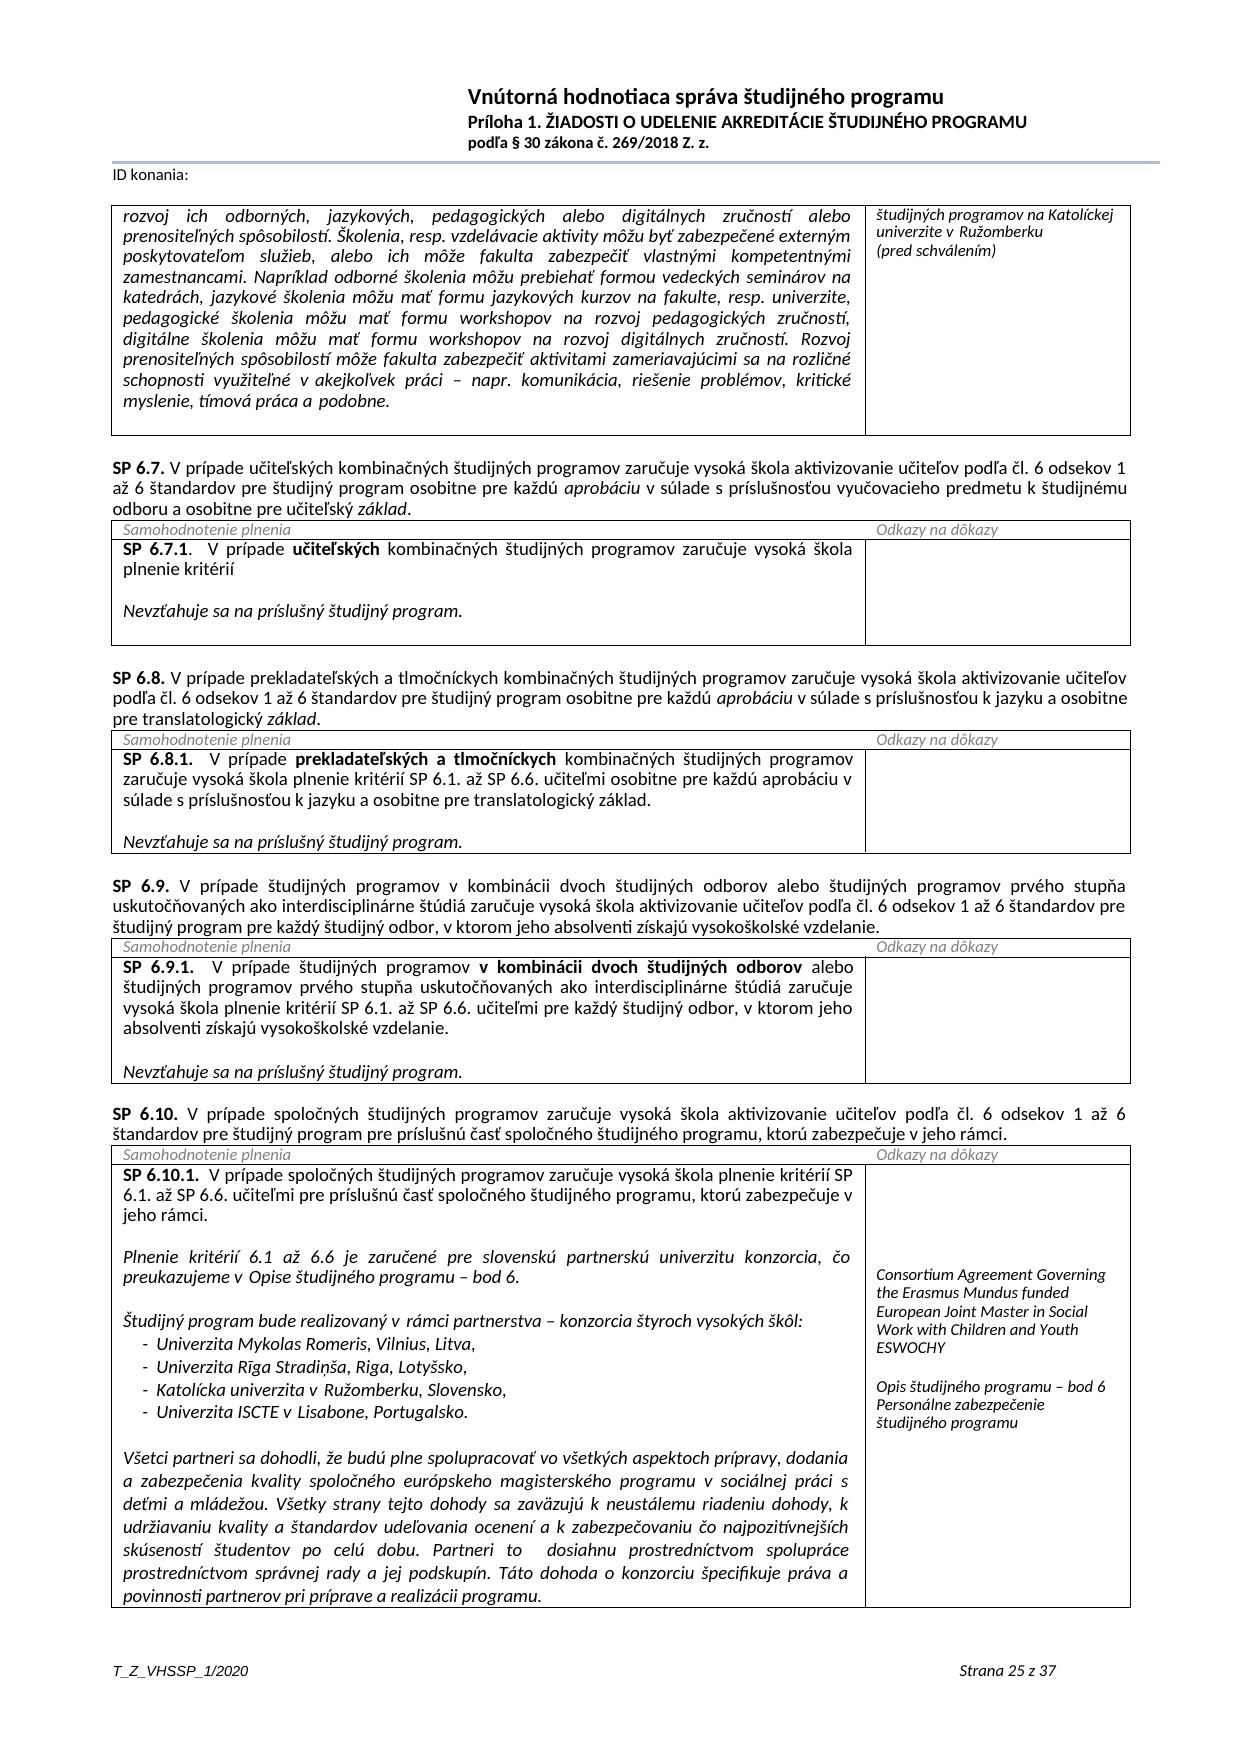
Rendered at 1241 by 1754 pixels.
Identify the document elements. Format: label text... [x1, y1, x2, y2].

text SP 6.8. V prípade prekladateľských a tlmočníckych kombinačných študijných programov zaručuje vysoká škola aktivizovanie učiteľov podľa čl. 6 odsekov 1 až 6 štandardov pre študijný program osobitne pre každú aprobáciu v súlade s príslušnosťou k jazyku a osobitne pre translatologický základ. [112, 668, 1128, 730]
table_cell SP 6.9.1. V prípade študijných programov v kombinácii dvoch študijných odborov alebo študijných programov prvého stupňa uskutočňovaných ako interdisciplinárne štúdiá zaručuje vysoká škola plnenie kritérií SP 6.1. až SP 6.6. učiteľmi pre každý študijný odbor, v ktorom jeho absolventi získajú vysokoškolské vzdelanie. Nevzťahuje sa na príslušný študijný program. [112, 958, 865, 1083]
table_cell [866, 958, 1130, 1083]
text SP 6.9. V prípade študijných programov v kombinácii dvoch študijných odborov alebo študijných programov prvého stupňa uskutočňovaných ako interdisciplinárne štúdiá zaručuje vysoká škola aktivizovanie učiteľov podľa čl. 6 odsekov 1 až 6 štandardov pre študijný program pre každý študijný odbor, v ktorom jeho absolventi získajú vysokoškolské vzdelanie. [112, 876, 1128, 938]
table_header Samohodnotenie plnenia [112, 521, 865, 539]
table_cell [866, 540, 1130, 645]
table_header Samohodnotenie plnenia [112, 731, 865, 749]
table_cell [866, 750, 1130, 852]
table_header Odkazy na dôkazy [865, 939, 1130, 956]
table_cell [866, 1165, 1130, 1607]
table_header Odkazy na dôkazy [865, 521, 1130, 539]
text SP 6.10. V prípade spoločných študijných programov zaručuje vysoká škola aktivizovanie učiteľov podľa čl. 6 odsekov 1 až 6 štandardov pre študijný program pre príslušnú časť spoločného študijného programu, ktorú zabezpečuje v jeho rámci. [112, 1104, 1128, 1145]
table_header Samohodnotenie plnenia [112, 1146, 865, 1164]
text SP 6.7. V prípade učiteľských kombinačných študijných programov zaručuje vysoká škola aktivizovanie učiteľov podľa čl. 6 odsekov 1 až 6 štandardov pre študijný program osobitne pre každú aprobáciu v súlade s príslušnosťou vyučovacieho predmetu k študijnému odboru a osobitne pre učiteľský základ. [112, 458, 1128, 520]
table_cell SP 6.7.1. V prípade učiteľských kombinačných študijných programov zaručuje vysoká škola plnenie kritérií Nevzťahuje sa na príslušný študijný program. [112, 540, 865, 645]
table_header Odkazy na dôkazy [865, 731, 1130, 749]
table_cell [112, 206, 865, 435]
table_header Samohodnotenie plnenia [112, 939, 865, 956]
table_cell SP 6.8.1. V prípade prekladateľských a tlmočníckych kombinačných študijných programov zaručuje vysoká škola plnenie kritérií SP 6.1. až SP 6.6. učiteľmi osobitne pre každú aprobáciu v súlade s príslušnosťou k jazyku a osobitne pre translatologický základ. Nevzťahuje sa na príslušný študijný program. [112, 750, 865, 852]
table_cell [866, 206, 1130, 435]
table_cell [112, 1165, 865, 1607]
table_header Odkazy na dôkazy [865, 1146, 1130, 1164]
